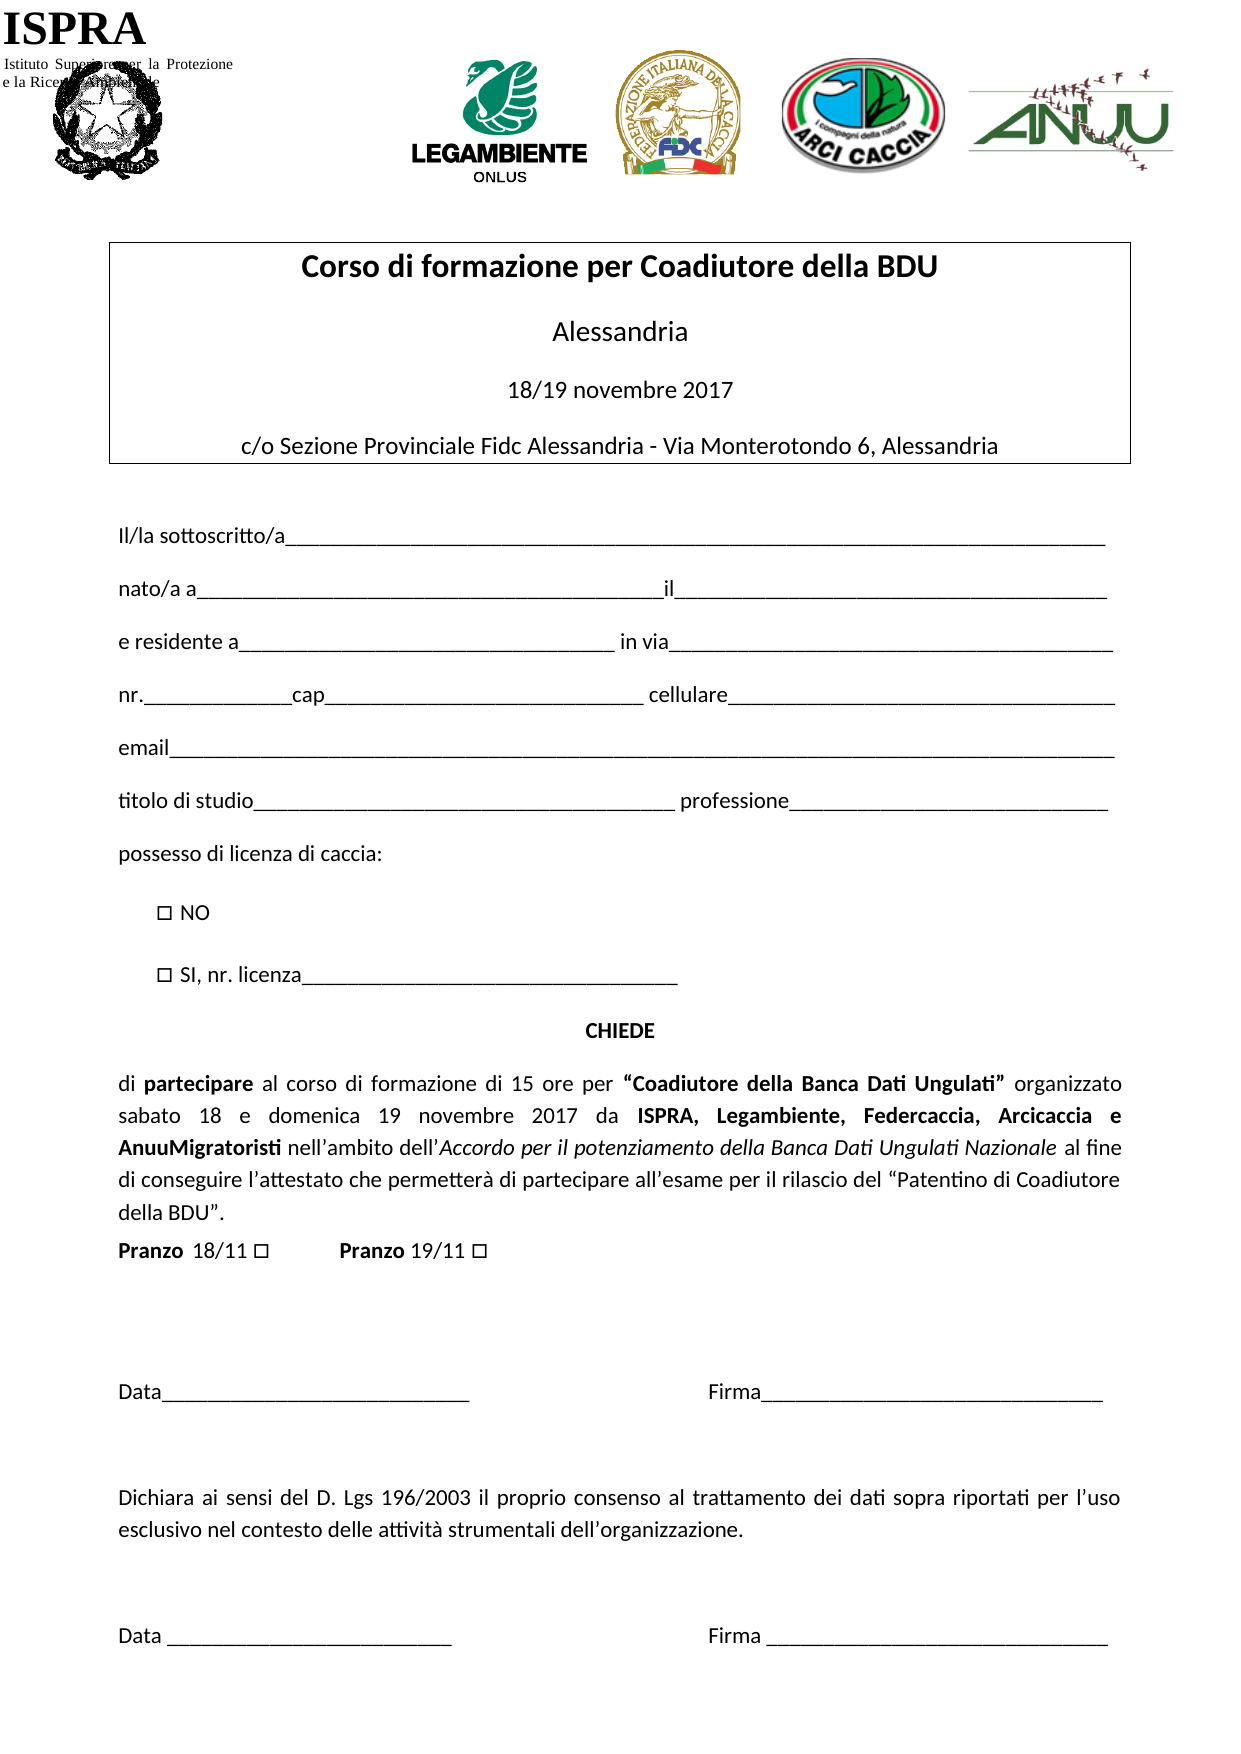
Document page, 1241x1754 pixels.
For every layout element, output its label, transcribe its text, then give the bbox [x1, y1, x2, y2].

text □ SI, nr. licenza_________________________________ [118, 954, 1122, 990]
text Data___________________________ Firma______________________________ [118, 1377, 1122, 1405]
text Il/la sottoscritto/a________________________________________________________________________ [118, 521, 1122, 549]
text nr._____________cap____________________________ cellulare__________________________________ [118, 680, 1122, 708]
picture [615, 50, 741, 175]
text Pranzo 18/11 □ Pranzo 19/11 □ [118, 1230, 1122, 1266]
text nato/a a_________________________________________il______________________________________ [118, 574, 1122, 602]
text di partecipare al corso di formazione di 15 ore per “Coadiutore della Banca Dati Ungulati” organizzato sabato 18 e domenica 19 novembre 2017 da ISPRA, Legambiente, Federcaccia, Arcicaccia e AnuuMigratoristi nell’ambito dell’Accordo per il potenziamento della Banca Dati Ungulati Nazionale al fine di conseguire l’attestato che permetterà di partecipare all’esame per il rilascio del “Patentino di Coadiutore della BDU”. [118, 1069, 1122, 1226]
text c/o Sezione Provinciale Fidc Alessandria - Via Monterotondo 6, Alessandria [110, 427, 1130, 463]
picture [52, 61, 163, 180]
text 18/19 novembre 2017 [110, 371, 1130, 405]
text Data _________________________ Firma ______________________________ [118, 1621, 1122, 1649]
text Corso di formazione per Coadiutore della BDU [110, 243, 1130, 286]
text titolo di studio_____________________________________ professione____________________________ [118, 786, 1122, 814]
text CHIEDE [118, 1016, 1122, 1044]
text e residente a_________________________________ in via_______________________________________ [118, 627, 1122, 655]
text Dichiara ai sensi del D. Lgs 196/2003 il proprio consenso al trattamento dei dati sopra riportati per l’uso esclusivo nel contesto delle attività strumentali dell’organizzazione. [118, 1483, 1122, 1543]
text email___________________________________________________________________________________ [118, 733, 1122, 761]
text □ NO [118, 892, 1122, 928]
picture [771, 54, 955, 177]
text Alessandria [110, 309, 1130, 348]
text possesso di licenza di caccia: [118, 839, 1122, 867]
picture [968, 61, 1174, 176]
